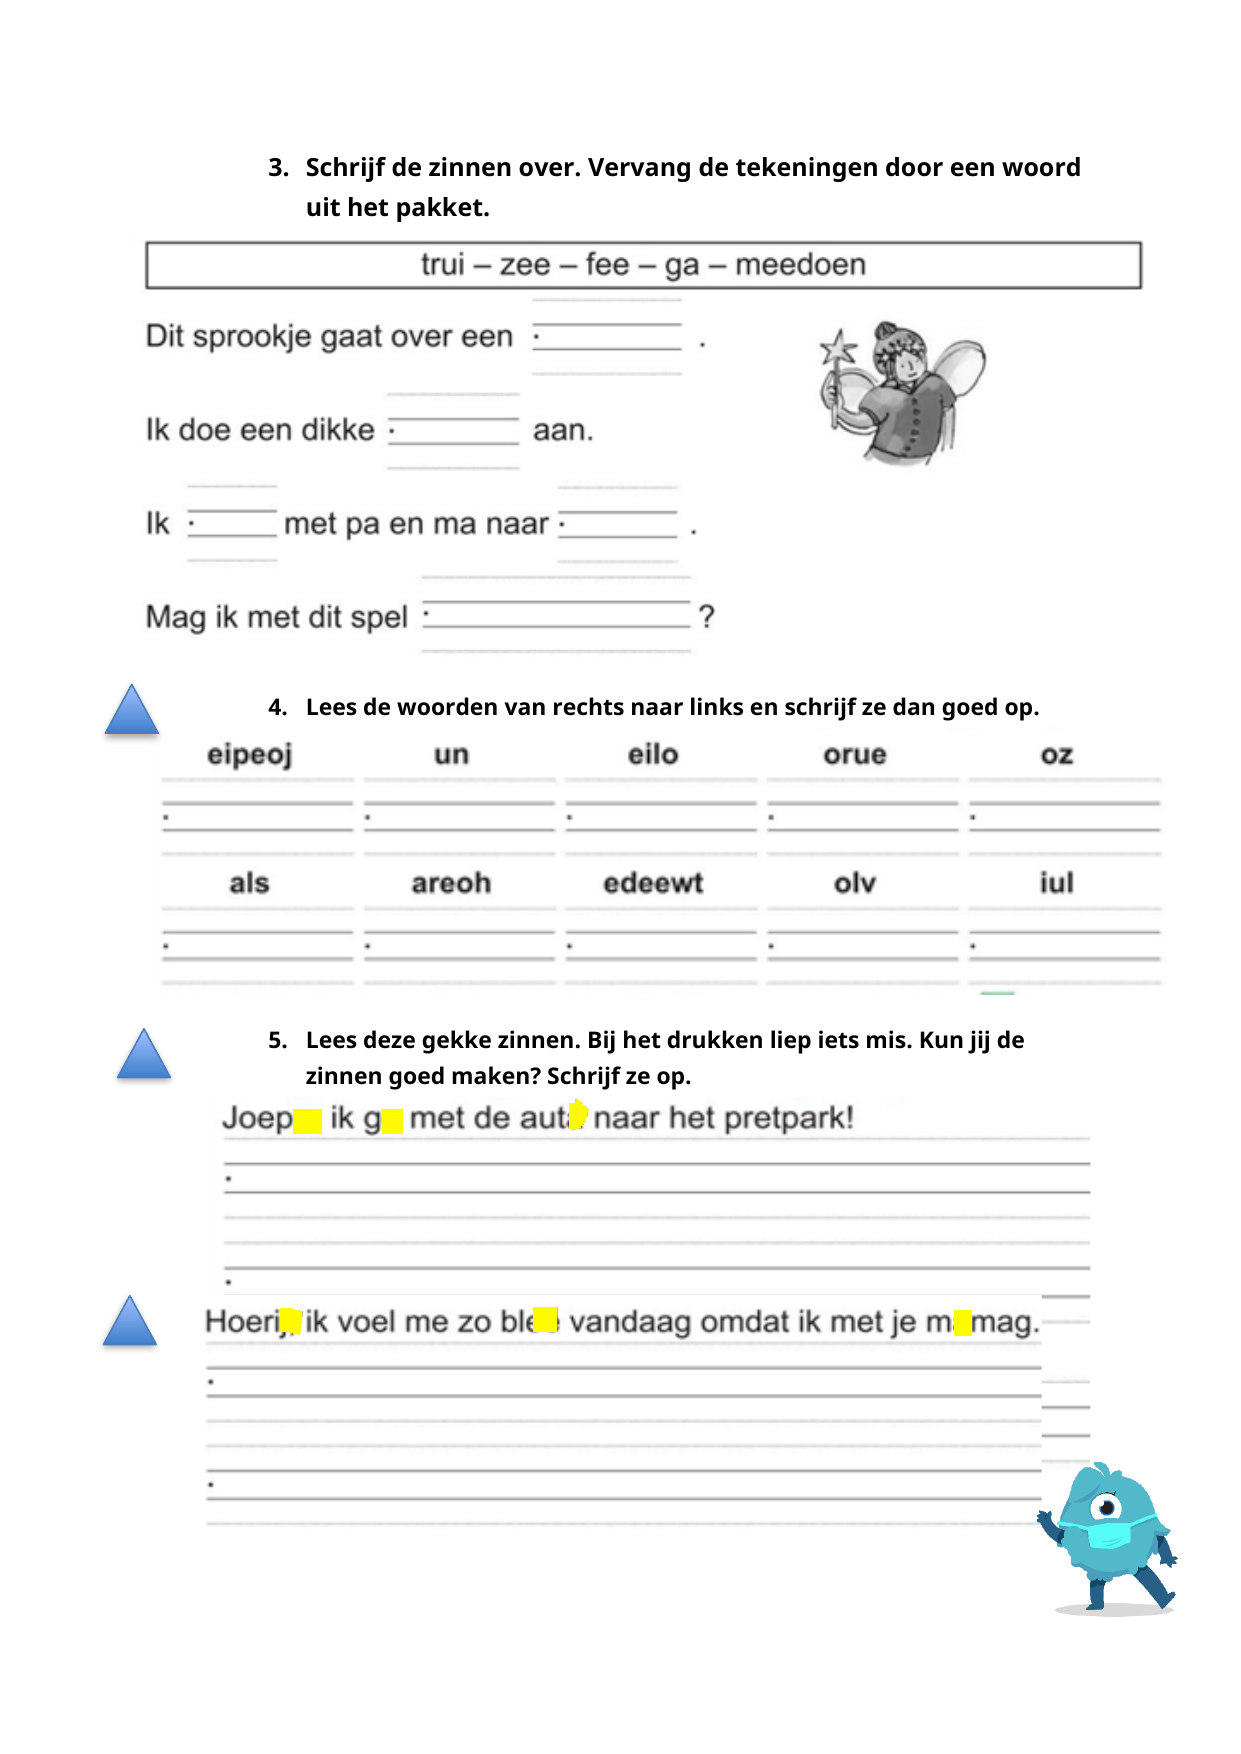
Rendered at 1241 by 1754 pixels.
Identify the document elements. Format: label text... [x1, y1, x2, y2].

list Lees de woorden van rechts naar links en schrijf ze dan goed op. [268, 691, 1090, 722]
list Lees deze gekke zinnen. Bij het drukken liep iets mis. Kun jij de zinnen goed maken? Schrijf ze op. [268, 1024, 1090, 1091]
picture [130, 239, 1152, 667]
picture [150, 727, 1181, 995]
picture [192, 1097, 1185, 1618]
list Schrijf de zinnen over. Vervang de tekeningen door een woord uit het pakket. [268, 150, 1090, 223]
